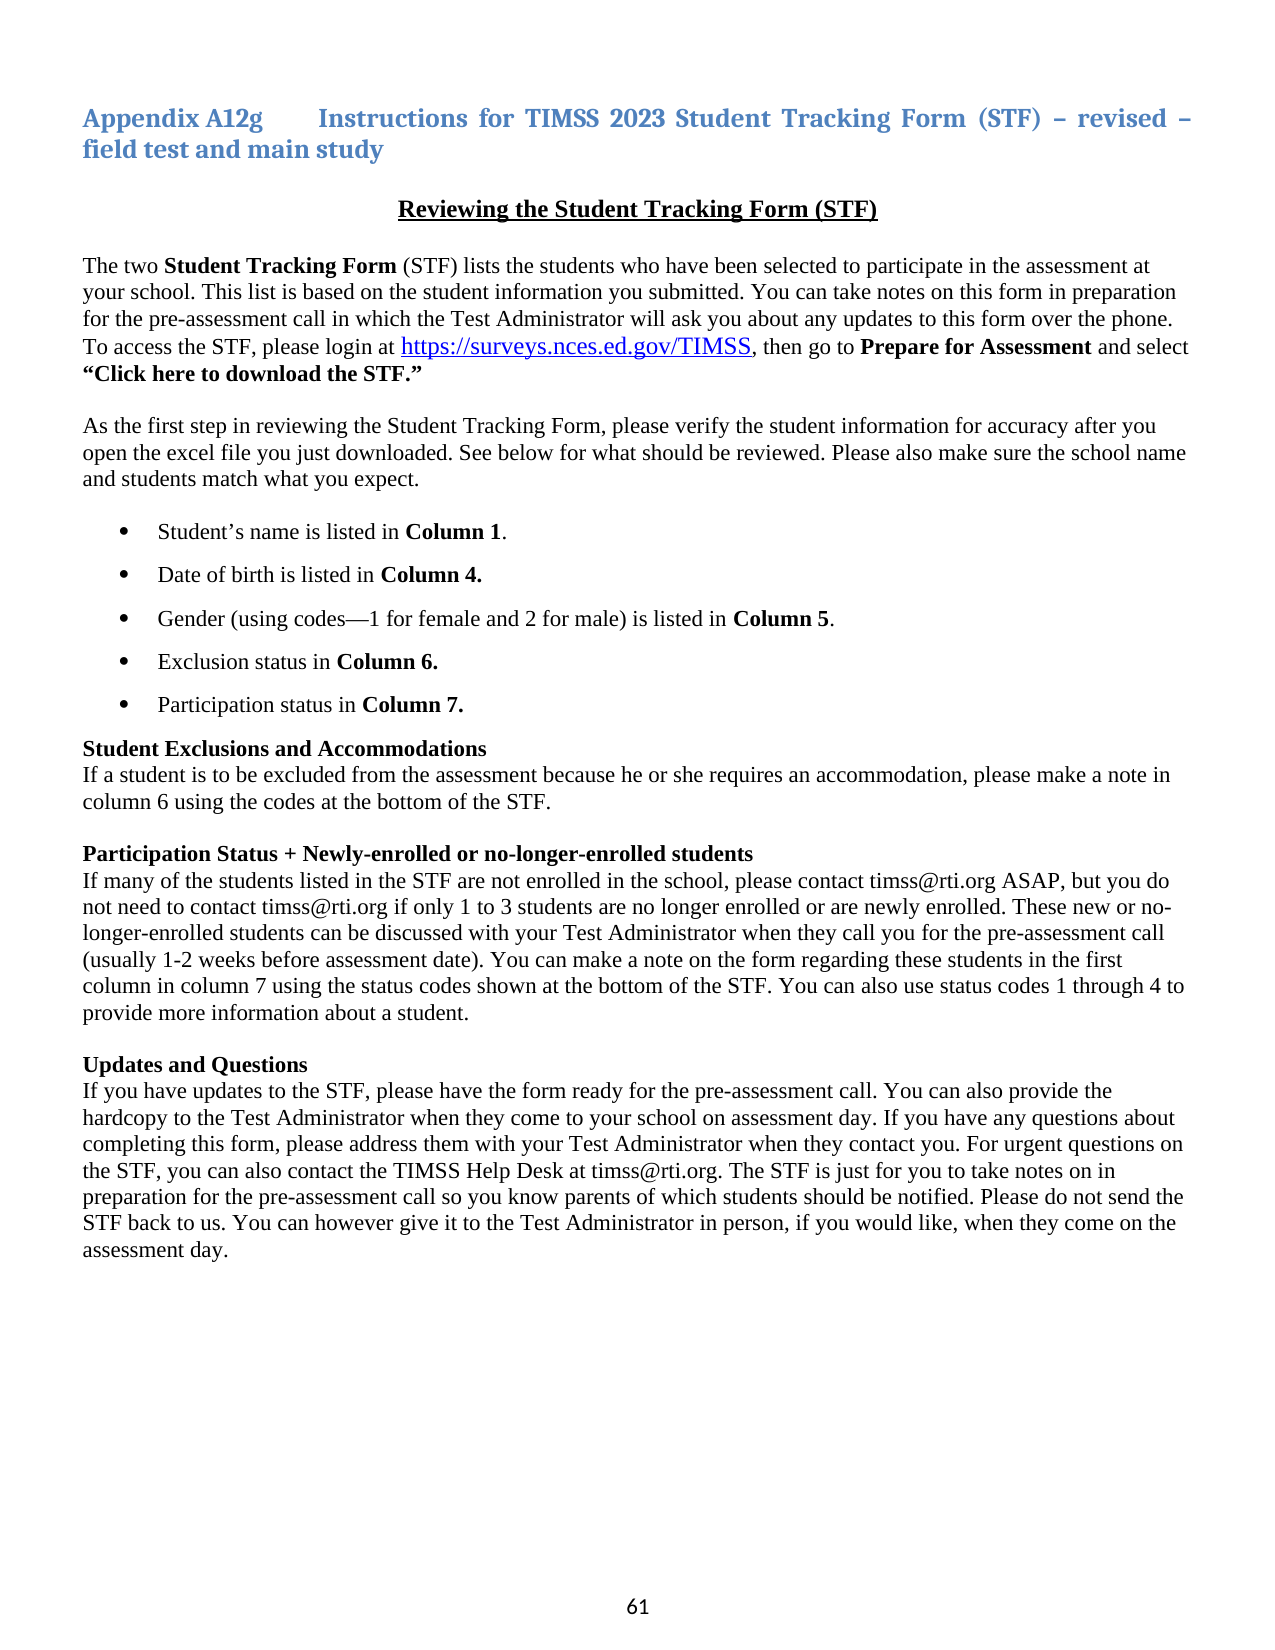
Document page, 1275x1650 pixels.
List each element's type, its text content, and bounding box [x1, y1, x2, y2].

list Exclusion status in Column 6. [120, 648, 1192, 674]
text As the first step in reviewing the Student Tracking Form, please verify the student information for accuracy after you open the excel file you just downloaded. See below for what should be reviewed. Please also make sure the school name and students match what you expect. [82, 412, 1192, 491]
subtitle Appendix A12g Instructions for TIMSS 2023 Student Tracking Form (STF) – revised – field test and main study [82, 103, 1192, 166]
text If you have updates to the STF, please have the form ready for the pre-assessment call. You can also provide the hardcopy to the Test Administrator when they come to your school on assessment day. If you have any questions about completing this form, please address them with your Test Administrator when they contact you. For urgent questions on the STF, you can also contact the TIMSS Help Desk at timss@rti.org. The STF is just for you to take notes on in preparation for the pre-assessment call so you know parents of which students should be notified. Please do not send the STF back to us. You can however give it to the Test Administrator in person, if you would like, when they come on the assessment day. [82, 1078, 1192, 1262]
list Student’s name is listed in Column 1. [120, 518, 1192, 544]
text The two Student Tracking Form (STF) lists the students who have been selected to participate in the assessment at your school. This list is based on the student information you submitted. You can take notes on this form in preparation for the pre-assessment call in which the Test Administrator will ask you about any updates to this form over the phone. To access the STF, please login at https://surveys.nces.ed.gov/TIMSS, then go to Prepare for Assessment and select “Click here to download the STF.” [82, 252, 1192, 386]
text Reviewing the Student Tracking Form (STF) [82, 194, 1192, 223]
text Participation Status + Newly-enrolled or no-longer-enrolled students [82, 840, 1192, 867]
text If a student is to be excluded from the assessment because he or she requires an accommodation, please make a note in column 6 using the codes at the bottom of the STF. [82, 761, 1192, 814]
text If many of the students listed in the STF are not enrolled in the school, please contact timss@rti.org ASAP, but you do not need to contact timss@rti.org if only 1 to 3 students are no longer enrolled or are newly enrolled. These new or no-longer-enrolled students can be discussed with your Test Administrator when they call you for the pre-assessment call (usually 1-2 weeks before assessment date). You can make a note on the form regarding these students in the first column in column 7 using the status codes shown at the bottom of the STF. You can also use status codes 1 through 4 to provide more information about a student. [82, 867, 1192, 1025]
text Updates and Questions [82, 1051, 1192, 1078]
list Participation status in Column 7. [120, 692, 1192, 718]
list Gender (using codes—1 for female and 2 for male) is listed in Column 5. [120, 605, 1192, 631]
text Student Exclusions and Accommodations [82, 735, 1192, 761]
list Date of birth is listed in Column 4. [120, 561, 1192, 588]
